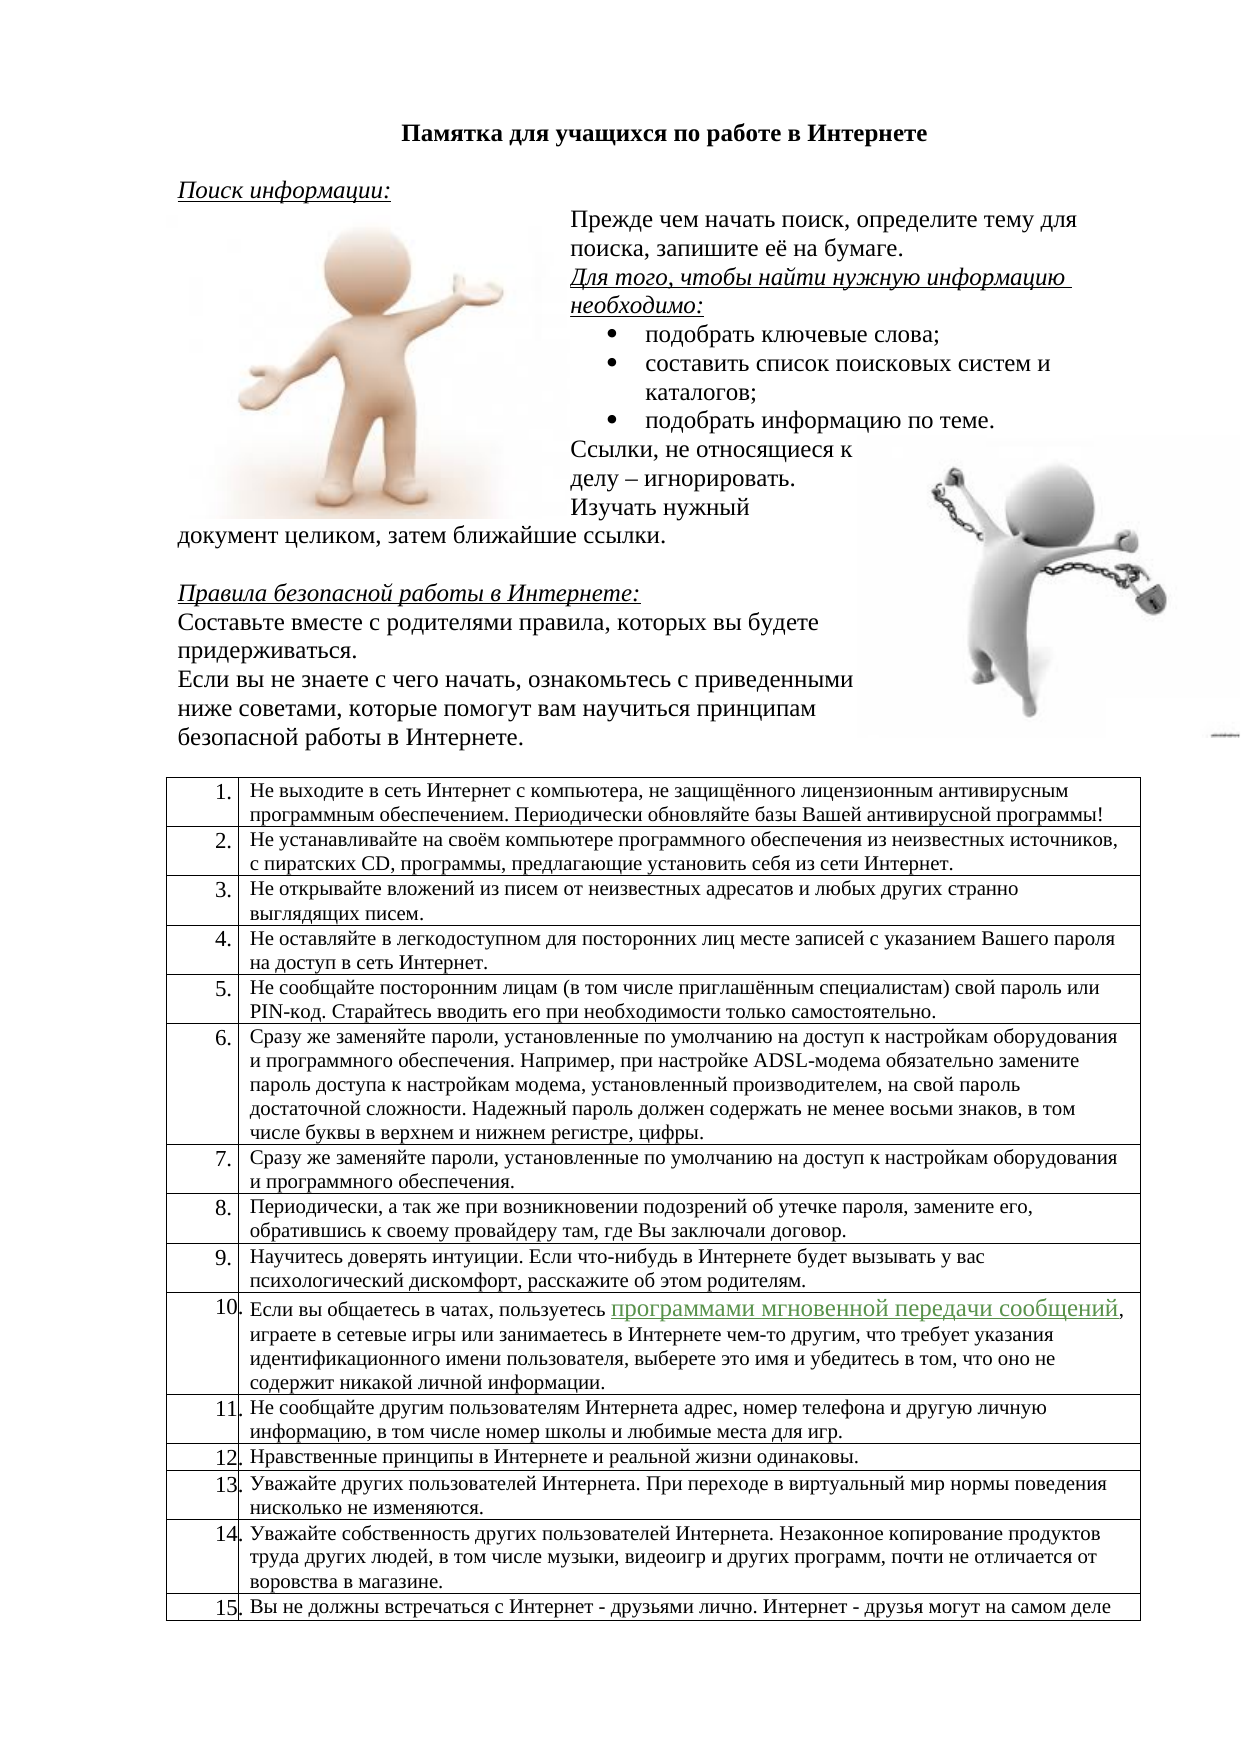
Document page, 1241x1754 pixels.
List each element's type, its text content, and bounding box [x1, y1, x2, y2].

table_cell [167, 1244, 238, 1292]
table_header Не выходите в сеть Интернет с компьютера, не защищённого лицензионным антивирусным программным обеспечением. Периодически обновляйте базы Вашей антивирусной программы! [239, 778, 1140, 826]
picture [856, 435, 1241, 738]
table_cell [167, 1444, 238, 1470]
table_cell [167, 1145, 238, 1193]
table_cell Уважайте других пользователей Интернета. При переходе в виртуальный мир нормы поведения нисколько не изменяются. [239, 1471, 1140, 1519]
table_cell [167, 876, 238, 924]
text Поиск информации: [177, 176, 1152, 204]
table_cell [167, 1471, 238, 1519]
table_cell Не открывайте вложений из писем от неизвестных адресатов и любых других странно выглядящих писем. [239, 876, 1140, 924]
table_cell [167, 1293, 238, 1394]
table_cell Уважайте собственность других пользователей Интернета. Незаконное копирование продуктов труда других людей, в том числе музыки, видеоигр и других программ, почти не отличается от воровства в магазине. [239, 1520, 1140, 1593]
table_cell Нравственные принципы в Интернете и реальной жизни одинаковы. [239, 1444, 1140, 1470]
text Для того, чтобы найти нужную информацию необходимо: [571, 262, 1152, 319]
table_header [167, 778, 238, 826]
table_cell Периодически, а так же при возникновении подозрений об утечке пароля, замените его, обратившись к своему провайдеру там, где Вы заключали договор. [239, 1194, 1140, 1242]
table_cell Научитесь доверять интуиции. Если что-нибудь в Интернете будет вызывать у вас психологический дискомфорт, расскажите об этом родителям. [239, 1244, 1140, 1292]
table_cell Сразу же заменяйте пароли, установленные по умолчанию на доступ к настройкам оборудования и программного обеспечения. Например, при настройке ADSL-модема обязательно замените пароль доступа к настройкам модема, установленный производителем, на свой пароль достаточной сложности. Надежный пароль должен содержать не менее восьми знаков, в том числе буквы в верхнем и нижнем регистре, цифры. [239, 1024, 1140, 1144]
table_cell [167, 975, 238, 1023]
table_cell [167, 1520, 238, 1593]
text Прежде чем начать поиск, определите тему для поиска, запишите её на бумаге. [177, 204, 1152, 262]
table_cell Не оставляйте в легкодоступном для посторонних лиц месте записей с указанием Вашего пароля на доступ в сеть Интернет. [239, 926, 1140, 974]
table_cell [239, 1594, 1140, 1620]
list подобрать ключевые слова; [571, 319, 1152, 348]
text Ссылки, не относящиеся к делу – игнорировать. [571, 434, 1152, 492]
table_cell [167, 1194, 238, 1242]
table_cell [167, 1024, 238, 1144]
text Составьте вместе с родителями правила, которых вы будете придерживаться. [177, 607, 856, 664]
table_cell Сразу же заменяйте пароли, установленные по умолчанию на доступ к настройкам оборудования и программного обеспечения. [239, 1145, 1140, 1193]
text Если вы не знаете с чего начать, ознакомьтесь с приведенными ниже советами, которые помогут вам научиться принципам безопасной работы в Интернете. [177, 664, 1152, 751]
table_cell [167, 1395, 238, 1443]
table_cell Не сообщайте посторонним лицам (в том числе приглашённым специалистам) свой пароль или PIN-код. Старайтесь вводить его при необходимости только самостоятельно. [239, 975, 1140, 1023]
table_cell Не сообщайте другим пользователям Интернета адрес, номер телефона и другую личную информацию, в том числе номер школы и любимые места для игр. [239, 1395, 1140, 1443]
picture [165, 215, 571, 519]
table_cell Если вы общаетесь в чатах, пользуетесь программами мгновенной передачи сообщений, играете в сетевые игры или занимаетесь в Интернете чем-то другим, что требует указания идентификационного имени пользователя, выберете это имя и убедитесь в том, что оно не содержит никакой личной информации. [239, 1293, 1140, 1394]
table_cell [167, 926, 238, 974]
table_cell Не устанавливайте на своём компьютере программного обеспечения из неизвестных источников, с пиратских CD, программы, предлагающие установить себя из сети Интернет. [239, 827, 1140, 875]
table_cell [167, 827, 238, 875]
list подобрать информацию по теме. [571, 406, 1152, 434]
text Изучать нужный документ целиком, затем ближайшие ссылки. [177, 492, 856, 549]
text Правила безопасной работы в Интернете: [177, 578, 856, 607]
table_cell [167, 1594, 238, 1620]
list составить список поисковых систем и каталогов; [571, 348, 1152, 406]
text Памятка для учащихся по работе в Интернете [177, 118, 1152, 147]
